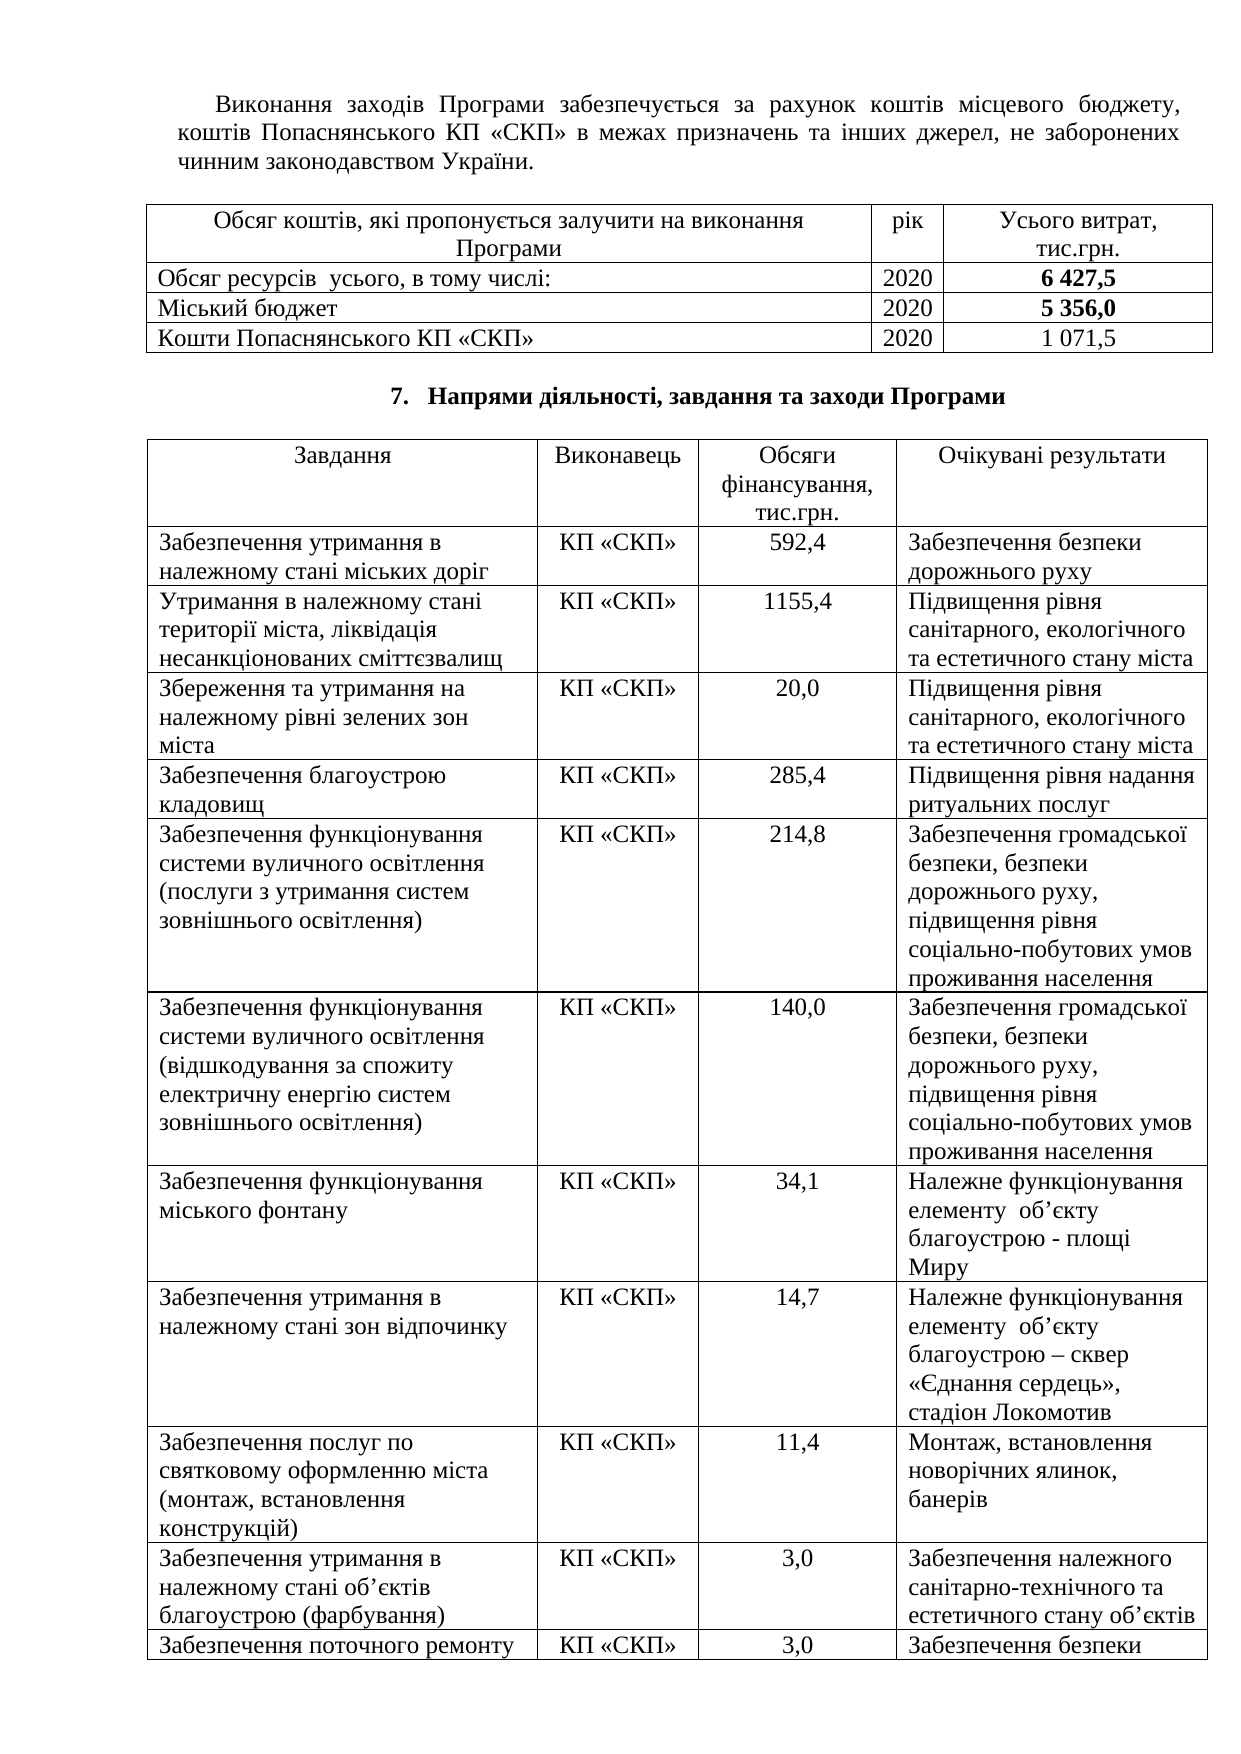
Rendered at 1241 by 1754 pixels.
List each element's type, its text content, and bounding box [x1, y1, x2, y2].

table_header Обсяги фінансування, тис.грн. [699, 440, 896, 526]
table_cell Монтаж, встановлення новорічних ялинок, банерів [897, 1427, 1207, 1542]
table_cell Утримання в належному стані території міста, ліквідація несанкціонованих сміттєзвалищ [148, 586, 537, 672]
table_cell КП «СКП» [538, 1427, 698, 1542]
table_cell Забезпечення безпеки дорожнього руху [897, 527, 1207, 585]
table_cell КП «СКП» [538, 1543, 698, 1629]
table_cell 14,7 [699, 1282, 896, 1426]
table_cell Забезпечення утримання в належному стані зон відпочинку [148, 1282, 537, 1426]
table_cell Забезпечення належного санітарно-технічного та естетичного стану об’єктів [897, 1543, 1207, 1629]
table_cell КП «СКП» [538, 1166, 698, 1281]
table_cell 3,0 [699, 1543, 896, 1629]
table_cell Забезпечення утримання в належному стані міських доріг [148, 527, 537, 585]
table_header Усього витрат, тис.грн. [944, 205, 1212, 262]
text Виконання заходів Програми забезпечується за рахунок коштів місцевого бюджету, коштів Попаснянського КП «СКП» в межах призначень та інших джерел, не заборонених чинним законодавством України. [177, 89, 1181, 175]
table_header Виконавець [538, 440, 698, 526]
table_cell 285,4 [699, 760, 896, 818]
table_cell КП «СКП» [538, 993, 698, 1165]
table_cell Забезпечення функціонування системи вуличного освітлення (відшкодування за спожиту електричну енергію систем зовнішнього освітлення) [148, 993, 537, 1165]
table_cell Обсяг ресурсів усього, в тому числі: [147, 263, 871, 292]
table_cell 140,0 [699, 993, 896, 1165]
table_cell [897, 1630, 1207, 1659]
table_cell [148, 1630, 537, 1659]
table_cell Забезпечення послуг по святковому оформленню міста (монтаж, встановлення конструкцій) [148, 1427, 537, 1542]
table_cell Належне функціонування елементу об’єкту благоустрою – сквер «Єднання сердець», стадіон Локомотив [897, 1282, 1207, 1426]
table_cell Забезпечення функціонування міського фонтану [148, 1166, 537, 1281]
table_cell Забезпечення благоустрою кладовищ [148, 760, 537, 818]
table_cell 592,4 [699, 527, 896, 585]
table_cell Забезпечення громадської безпеки, безпеки дорожнього руху, підвищення рівня соціально-побутових умов проживання населення [897, 819, 1207, 991]
table_cell 1 071,5 [944, 323, 1212, 352]
table_cell 2020 [872, 263, 943, 292]
table_cell 5 356,0 [944, 293, 1212, 322]
table_cell Збереження та утримання на належному рівні зелених зон міста [148, 673, 537, 759]
table_cell КП «СКП» [538, 1630, 698, 1659]
table_header Обсяг коштів, які пропонується залучити на виконання Програми [147, 205, 871, 262]
table_cell Підвищення рівня санітарного, екологічного та естетичного стану міста [897, 673, 1207, 759]
table_cell КП «СКП» [538, 819, 698, 991]
table_cell 6 427,5 [944, 263, 1212, 292]
table_cell 20,0 [699, 673, 896, 759]
table_header Завдання [148, 440, 537, 526]
table_cell КП «СКП» [538, 527, 698, 585]
table_cell Кошти Попаснянського КП «СКП» [147, 323, 871, 352]
table_cell Підвищення рівня надання ритуальних послуг [897, 760, 1207, 818]
list Напрями діяльності, завдання та заходи Програми [215, 381, 1181, 410]
table_cell Міський бюджет [147, 293, 871, 322]
table_cell 214,8 [699, 819, 896, 991]
table_cell Забезпечення функціонування системи вуличного освітлення (послуги з утримання систем зовнішнього освітлення) [148, 819, 537, 991]
table_cell Належне функціонування елементу об’єкту благоустрою - площі Миру [897, 1166, 1207, 1281]
table_header Очікувані результати [897, 440, 1207, 526]
table_cell КП «СКП» [538, 1282, 698, 1426]
table_cell КП «СКП» [538, 586, 698, 672]
table_cell КП «СКП» [538, 760, 698, 818]
table_cell Підвищення рівня санітарного, екологічного та естетичного стану міста [897, 586, 1207, 672]
table_cell 11,4 [699, 1427, 896, 1542]
table_cell 1155,4 [699, 586, 896, 672]
table_cell Забезпечення громадської безпеки, безпеки дорожнього руху, підвищення рівня соціально-побутових умов проживання населення [897, 993, 1207, 1165]
table_cell КП «СКП» [538, 673, 698, 759]
table_header рік [872, 205, 943, 262]
table_cell Забезпечення утримання в належному стані об’єктів благоустрою (фарбування) [148, 1543, 537, 1629]
table_cell 2020 [872, 293, 943, 322]
table_cell 2020 [872, 323, 943, 352]
table_cell 3,0 [699, 1630, 896, 1659]
table_cell 34,1 [699, 1166, 896, 1281]
